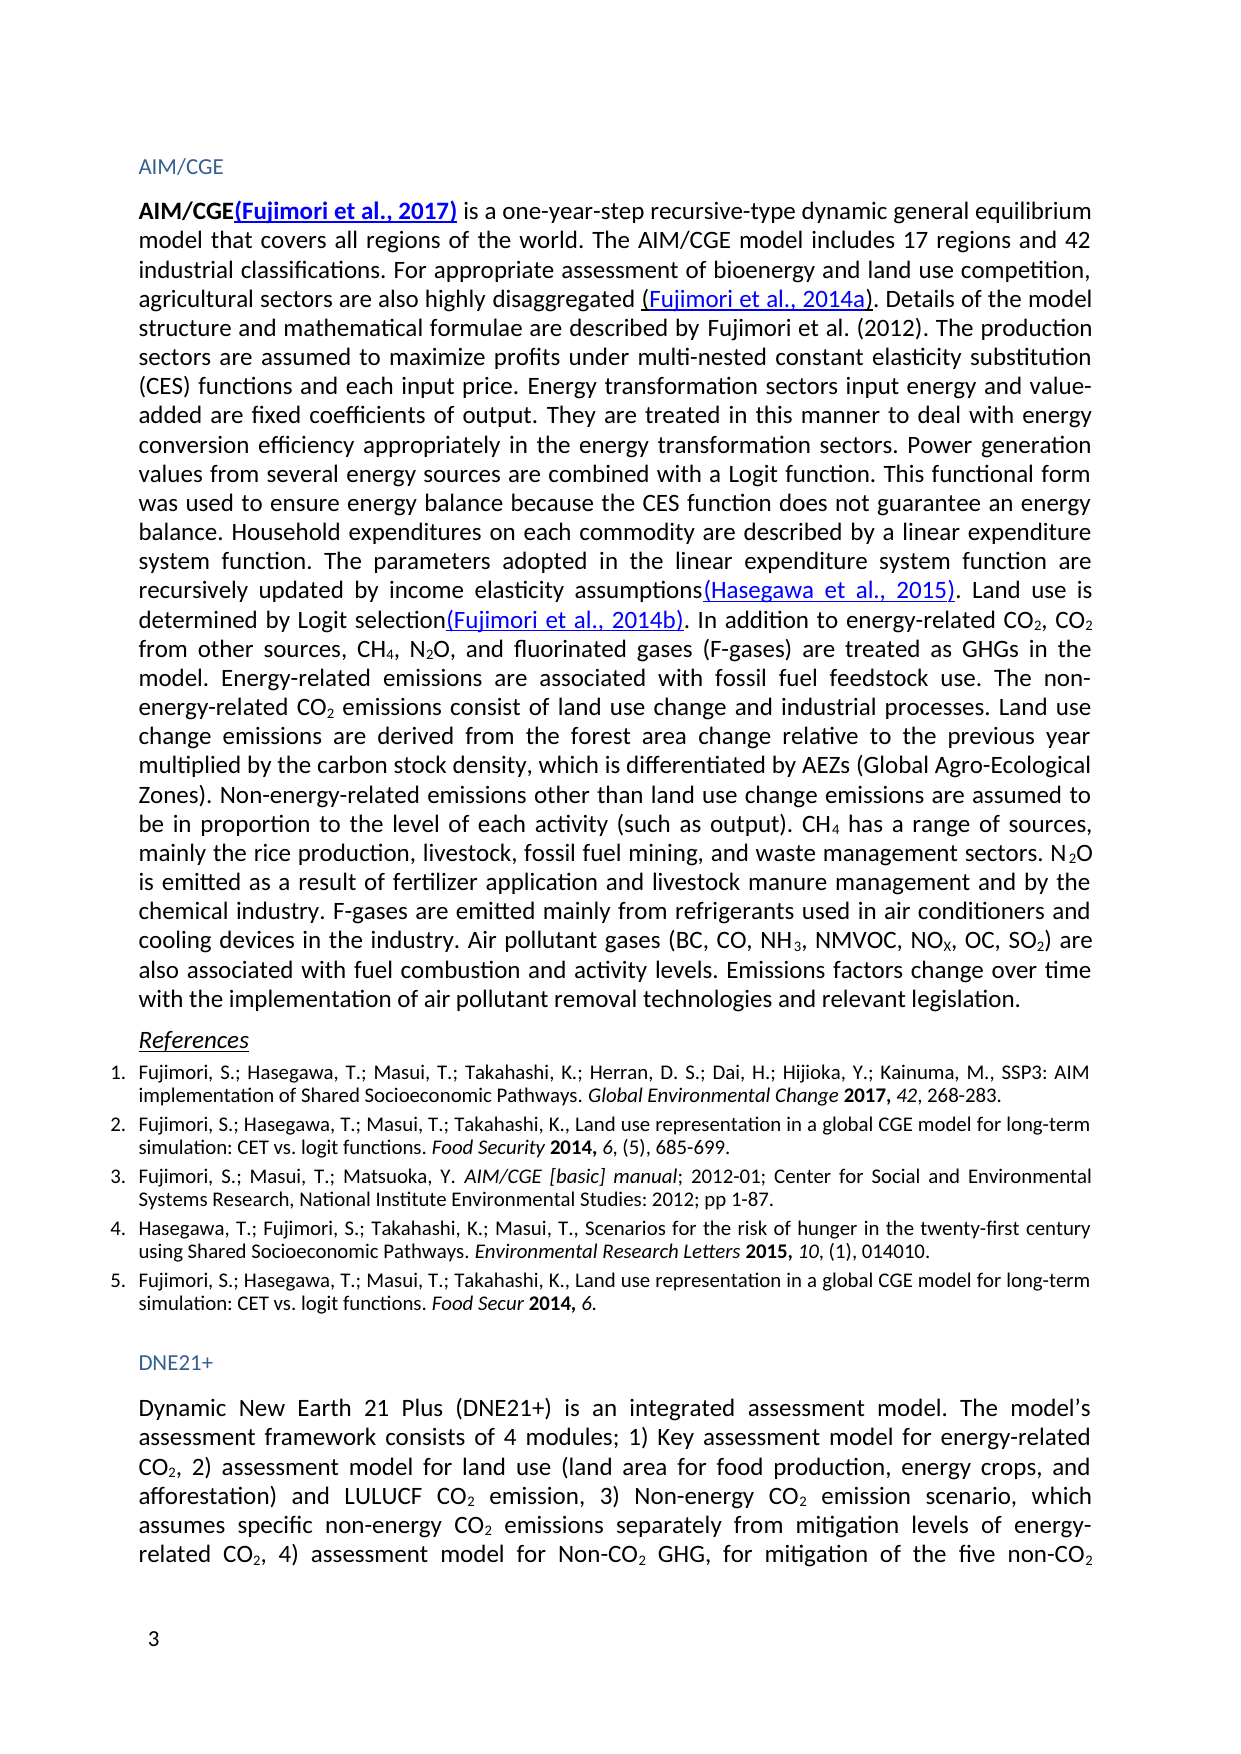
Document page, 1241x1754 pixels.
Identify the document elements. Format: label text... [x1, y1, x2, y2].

subtitle AIM/CGE [138, 152, 1093, 180]
text 2. Fujimori, S.; Hasegawa, T.; Masui, T.; Takahashi, K., Land use representation in a global CGE model for long-term simulation: CET vs. logit functions. Food Security 2014, 6, (5), 685-699. [110, 1113, 1093, 1159]
text 3. Fujimori, S.; Masui, T.; Matsuoka, Y. AIM/CGE [basic] manual; 2012-01; Center for Social and Environmental Systems Research, National Institute Environmental Studies: 2012; pp 1-87. [110, 1165, 1093, 1211]
text References [138, 1026, 1093, 1055]
text 5. Fujimori, S.; Hasegawa, T.; Masui, T.; Takahashi, K., Land use representation in a global CGE model for long-term simulation: CET vs. logit functions. Food Secur 2014, 6. [110, 1269, 1093, 1315]
text 4. Hasegawa, T.; Fujimori, S.; Takahashi, K.; Masui, T., Scenarios for the risk of hunger in the twenty-first century using Shared Socioeconomic Pathways. Environmental Research Letters 2015, 10, (1), 014010. [110, 1217, 1093, 1263]
text AIM/CGE(Fujimori et al., 2017) is a one-year-step recursive-type dynamic general equilibrium model that covers all regions of the world. The AIM/CGE model includes 17 regions and 42 industrial classifications. For appropriate assessment of bioenergy and land use competition, agricultural sectors are also highly disaggregated (Fujimori et al., 2014a). Details of the model structure and mathematical formulae are described by Fujimori et al. (2012). The production sectors are assumed to maximize profits under multi-nested constant elasticity substitution (CES) functions and each input price. Energy transformation sectors input energy and value-added are fixed coefficients of output. They are treated in this manner to deal with energy conversion efficiency appropriately in the energy transformation sectors. Power generation values from several energy sources are combined with a Logit function. This functional form was used to ensure energy balance because the CES function does not guarantee an energy balance. Household expenditures on each commodity are described by a linear expenditure system function. The parameters adopted in the linear expenditure system function are recursively updated by income elasticity assumptions(Hasegawa et al., 2015). Land use is determined by Logit selection(Fujimori et al., 2014b). In addition to energy-related CO2, CO2 from other sources, CH4, N2O, and fluorinated gases (F-gases) are treated as GHGs in the model. Energy-related emissions are associated with fossil fuel feedstock use. The non-energy-related CO2 emissions consist of land use change and industrial processes. Land use change emissions are derived from the forest area change relative to the previous year multiplied by the carbon stock density, which is differentiated by AEZs (Global Agro-Ecological Zones). Non-energy-related emissions other than land use change emissions are assumed to be in proportion to the level of each activity (such as output). CH4 has a range of sources, mainly the rice production, livestock, fossil fuel mining, and waste management sectors. N2O is emitted as a result of fertilizer application and livestock manure management and by the chemical industry. F-gases are emitted mainly from refrigerants used in air conditioners and cooling devices in the industry. Air pollutant gases (BC, CO, NH3, NMVOC, NOX, OC, SO2) are also associated with fuel combustion and activity levels. Emissions factors change over time with the implementation of air pollutant removal technologies and relevant legislation. [138, 196, 1093, 1013]
text 1. Fujimori, S.; Hasegawa, T.; Masui, T.; Takahashi, K.; Herran, D. S.; Dai, H.; Hijioka, Y.; Kainuma, M., SSP3: AIM implementation of Shared Socioeconomic Pathways. Global Environmental Change 2017, 42, 268-283. [110, 1061, 1093, 1107]
subtitle DNE21+ [138, 1348, 1093, 1377]
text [138, 1393, 1093, 1568]
